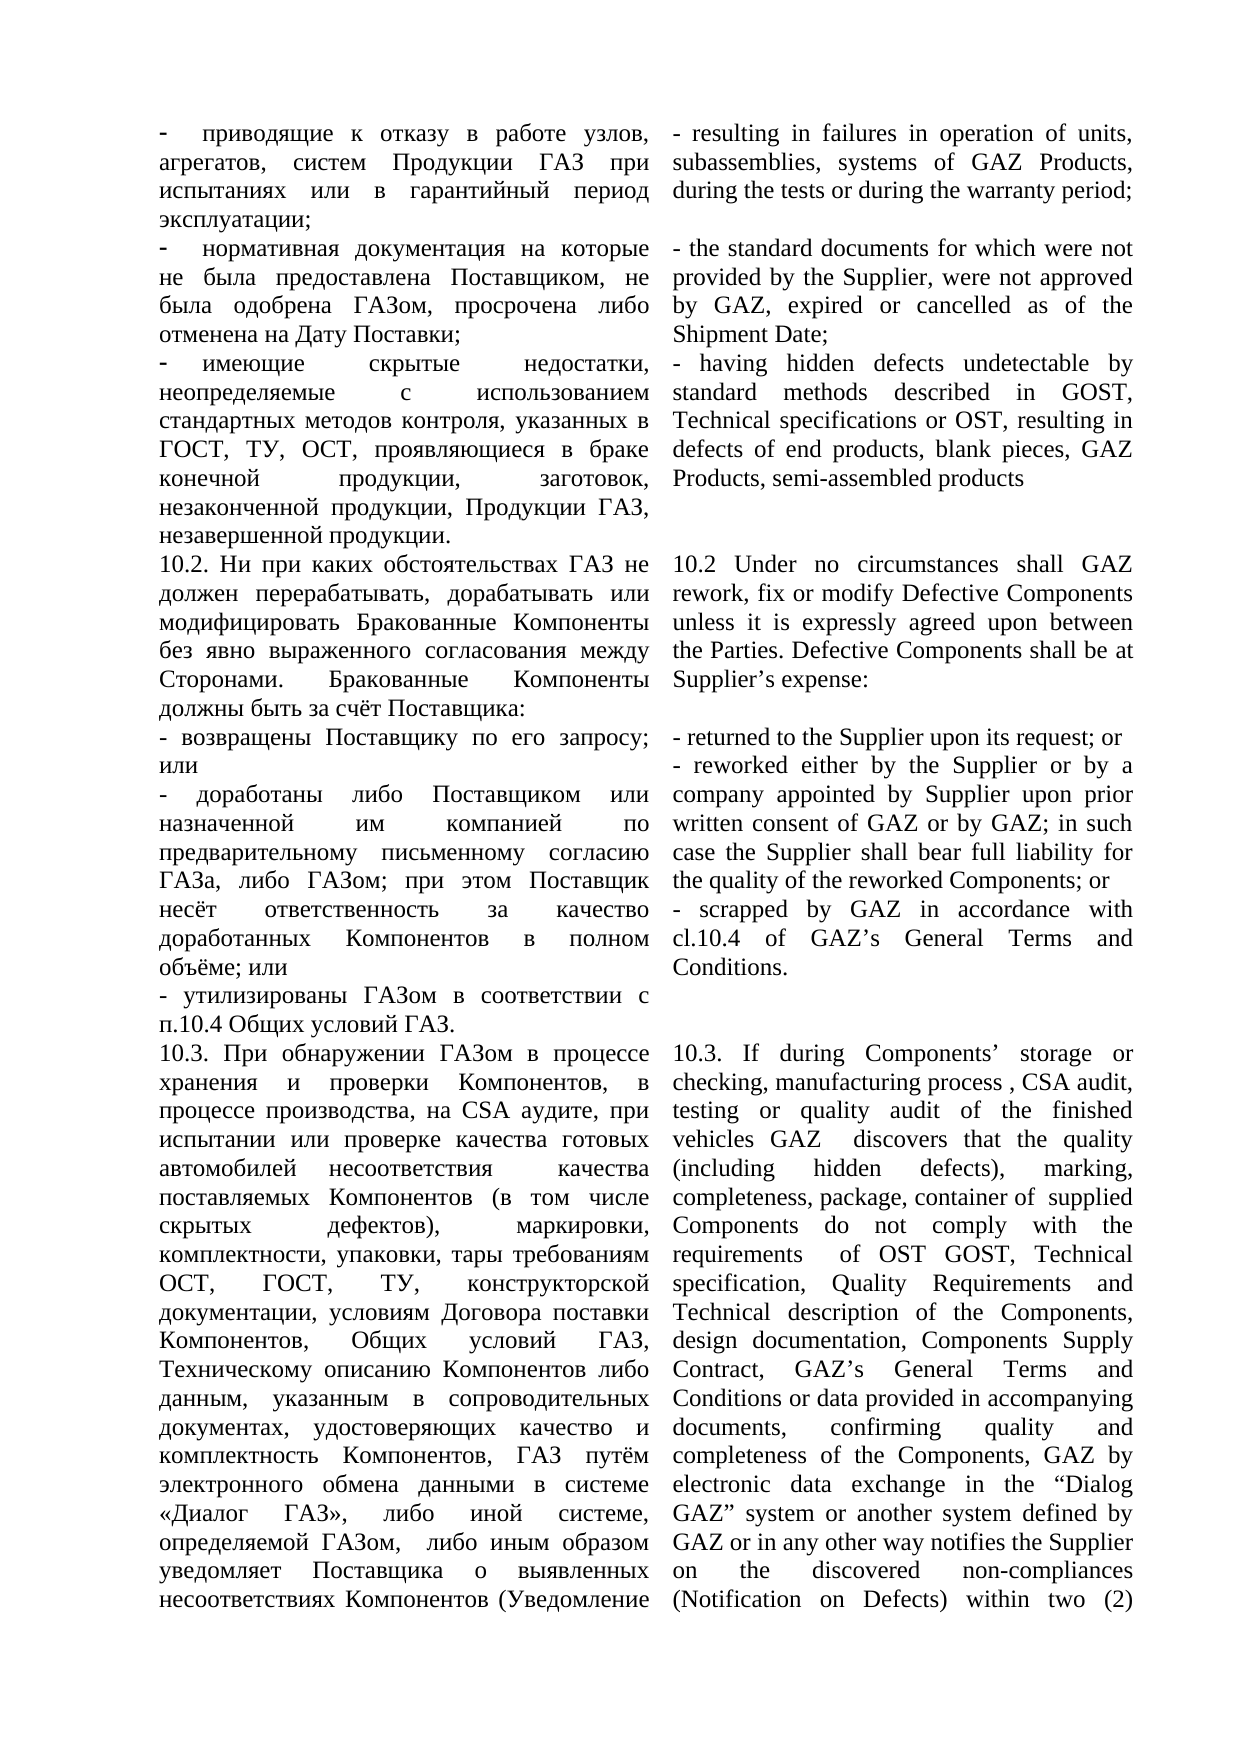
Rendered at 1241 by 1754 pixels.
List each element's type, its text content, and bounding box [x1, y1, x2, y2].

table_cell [661, 118, 1144, 549]
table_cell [148, 118, 661, 549]
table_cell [148, 1038, 661, 1613]
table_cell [661, 1038, 1144, 1613]
table_cell 10.2 Under no circumstances shall GAZ rework, fix or modify Defective Components unless it is expressly agreed upon between the Parties. Defective Components shall be at Supplier’s expense: - returned to the Supplier upon its request; or - reworked either by the Supplier or by a company appointed by Supplier upon prior written consent of GAZ or by GAZ; in such case the Supplier shall bear full liability for the quality of the reworked Components; or - scrapped by GAZ in accordance with cl.10.4 of GAZ’s General Terms and Conditions. [661, 549, 1144, 1038]
table_cell 10.2. Ни при каких обстоятельствах ГАЗ не должен перерабатывать, дорабатывать или модифицировать Бракованные Компоненты без явно выраженного согласования между Сторонами. Бракованные Компоненты должны быть за счёт Поставщика: - возвращены Поставщику по его запросу; или - доработаны либо Поставщиком или назначенной им компанией по предварительному письменному согласию ГАЗа, либо ГАЗом; при этом Поставщик несёт ответственность за качество доработанных Компонентов в полном объёме; или - утилизированы ГАЗом в соответствии с п.10.4 Общих условий ГАЗ. [148, 549, 661, 1038]
